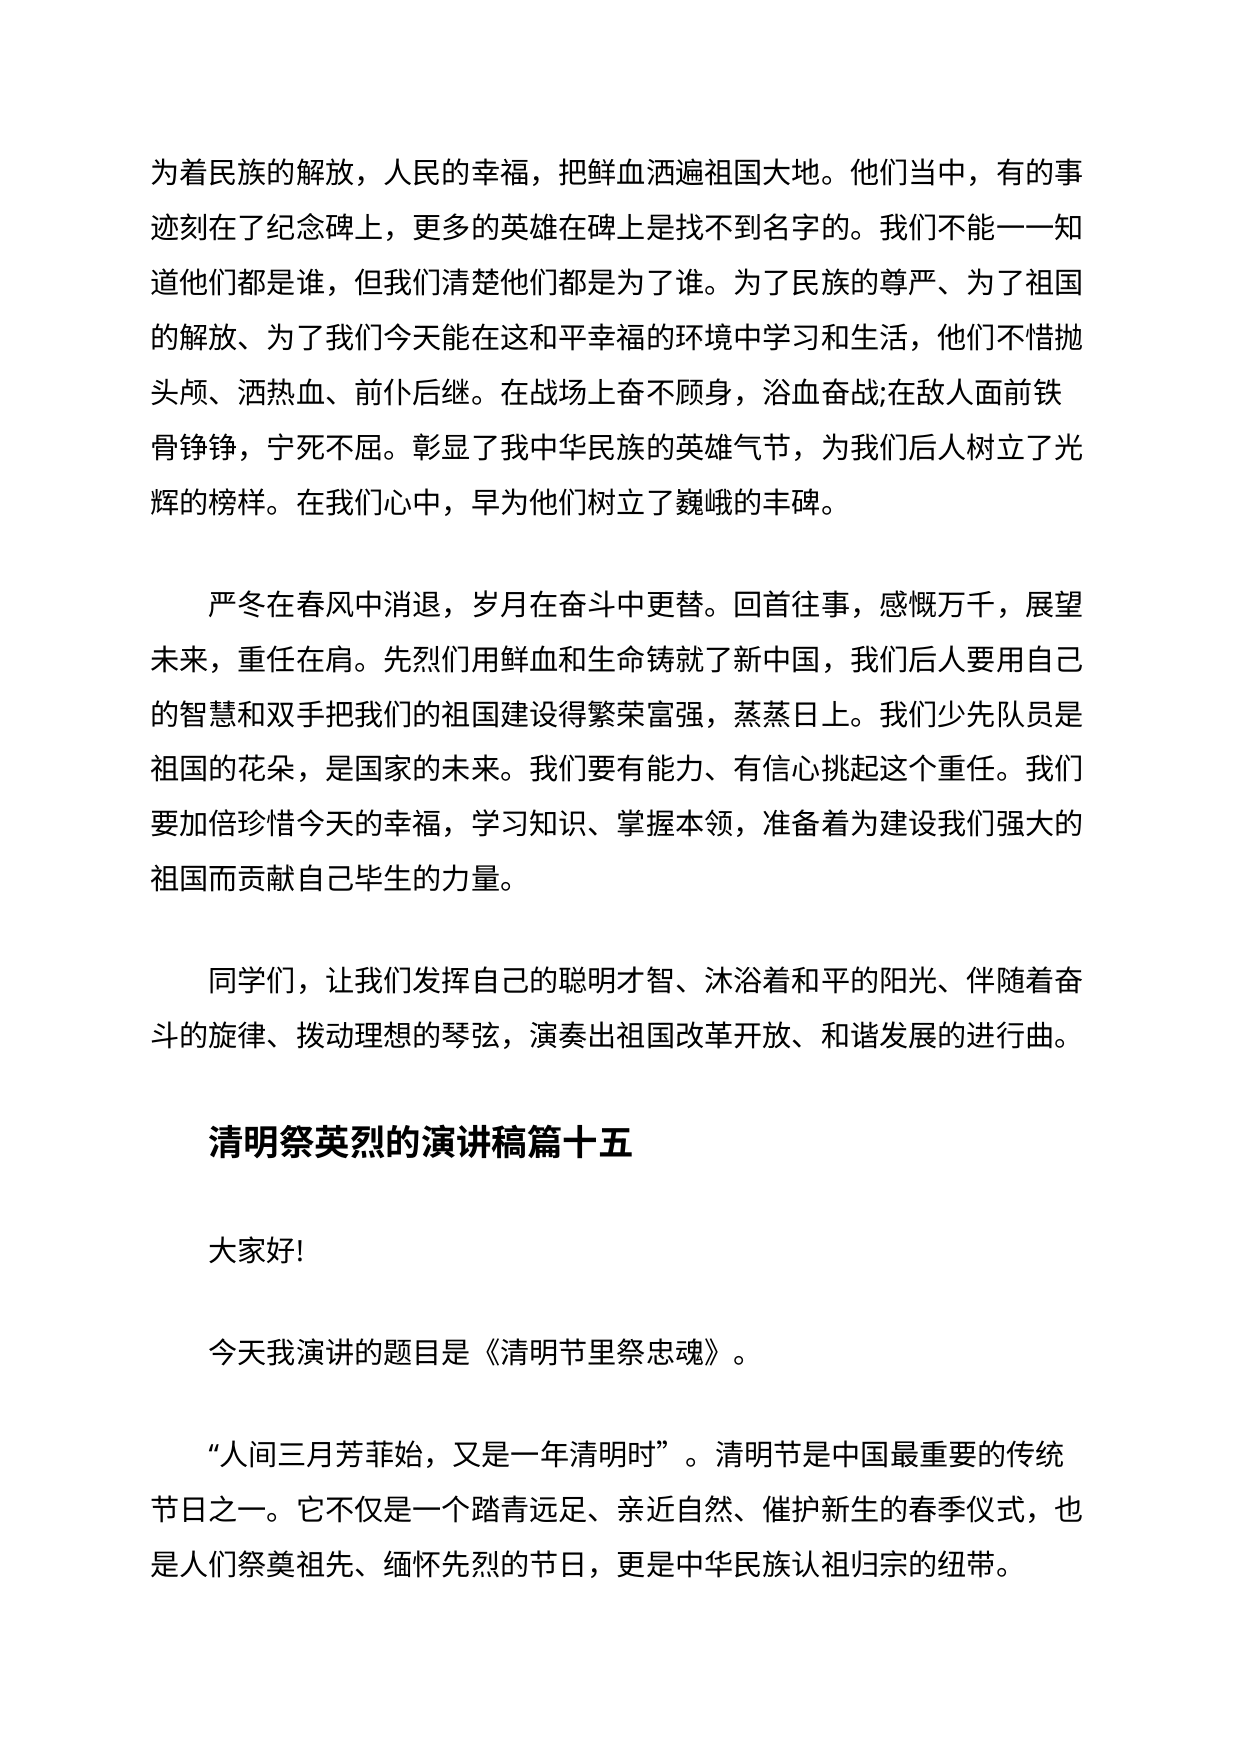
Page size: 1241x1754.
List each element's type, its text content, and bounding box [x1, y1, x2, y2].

text “人间三月芳菲始，又是一年清明时”。清明节是中国最重要的传统节日之一。它不仅是一个踏青远足、亲近自然、催护新生的春季仪式，也是人们祭奠祖先、缅怀先烈的节日，更是中华民族认祖归宗的纽带。 [150, 1431, 1090, 1583]
text 清明祭英烈的演讲稿篇十五 [150, 1114, 1090, 1165]
text 大家好! [150, 1228, 1090, 1270]
text 同学们，让我们发挥自己的聪明才智、沐浴着和平的阳光、伴随着奋斗的旋律、拨动理想的琴弦，演奏出祖国改革开放、和谐发展的进行曲。 [150, 957, 1090, 1055]
text 严冬在春风中消退，岁月在奋斗中更替。回首往事，感慨万千，展望未来，重任在肩。先烈们用鲜血和生命铸就了新中国，我们后人要用自己的智慧和双手把我们的祖国建设得繁荣富强，蒸蒸日上。我们少先队员是祖国的花朵，是国家的未来。我们要有能力、有信心挑起这个重任。我们要加倍珍惜今天的幸福，学习知识、掌握本领，准备着为建设我们强大的祖国而贡献自己毕生的力量。 [150, 581, 1090, 898]
text 今天我演讲的题目是《清明节里祭忠魂》。 [150, 1329, 1090, 1372]
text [150, 150, 1090, 522]
